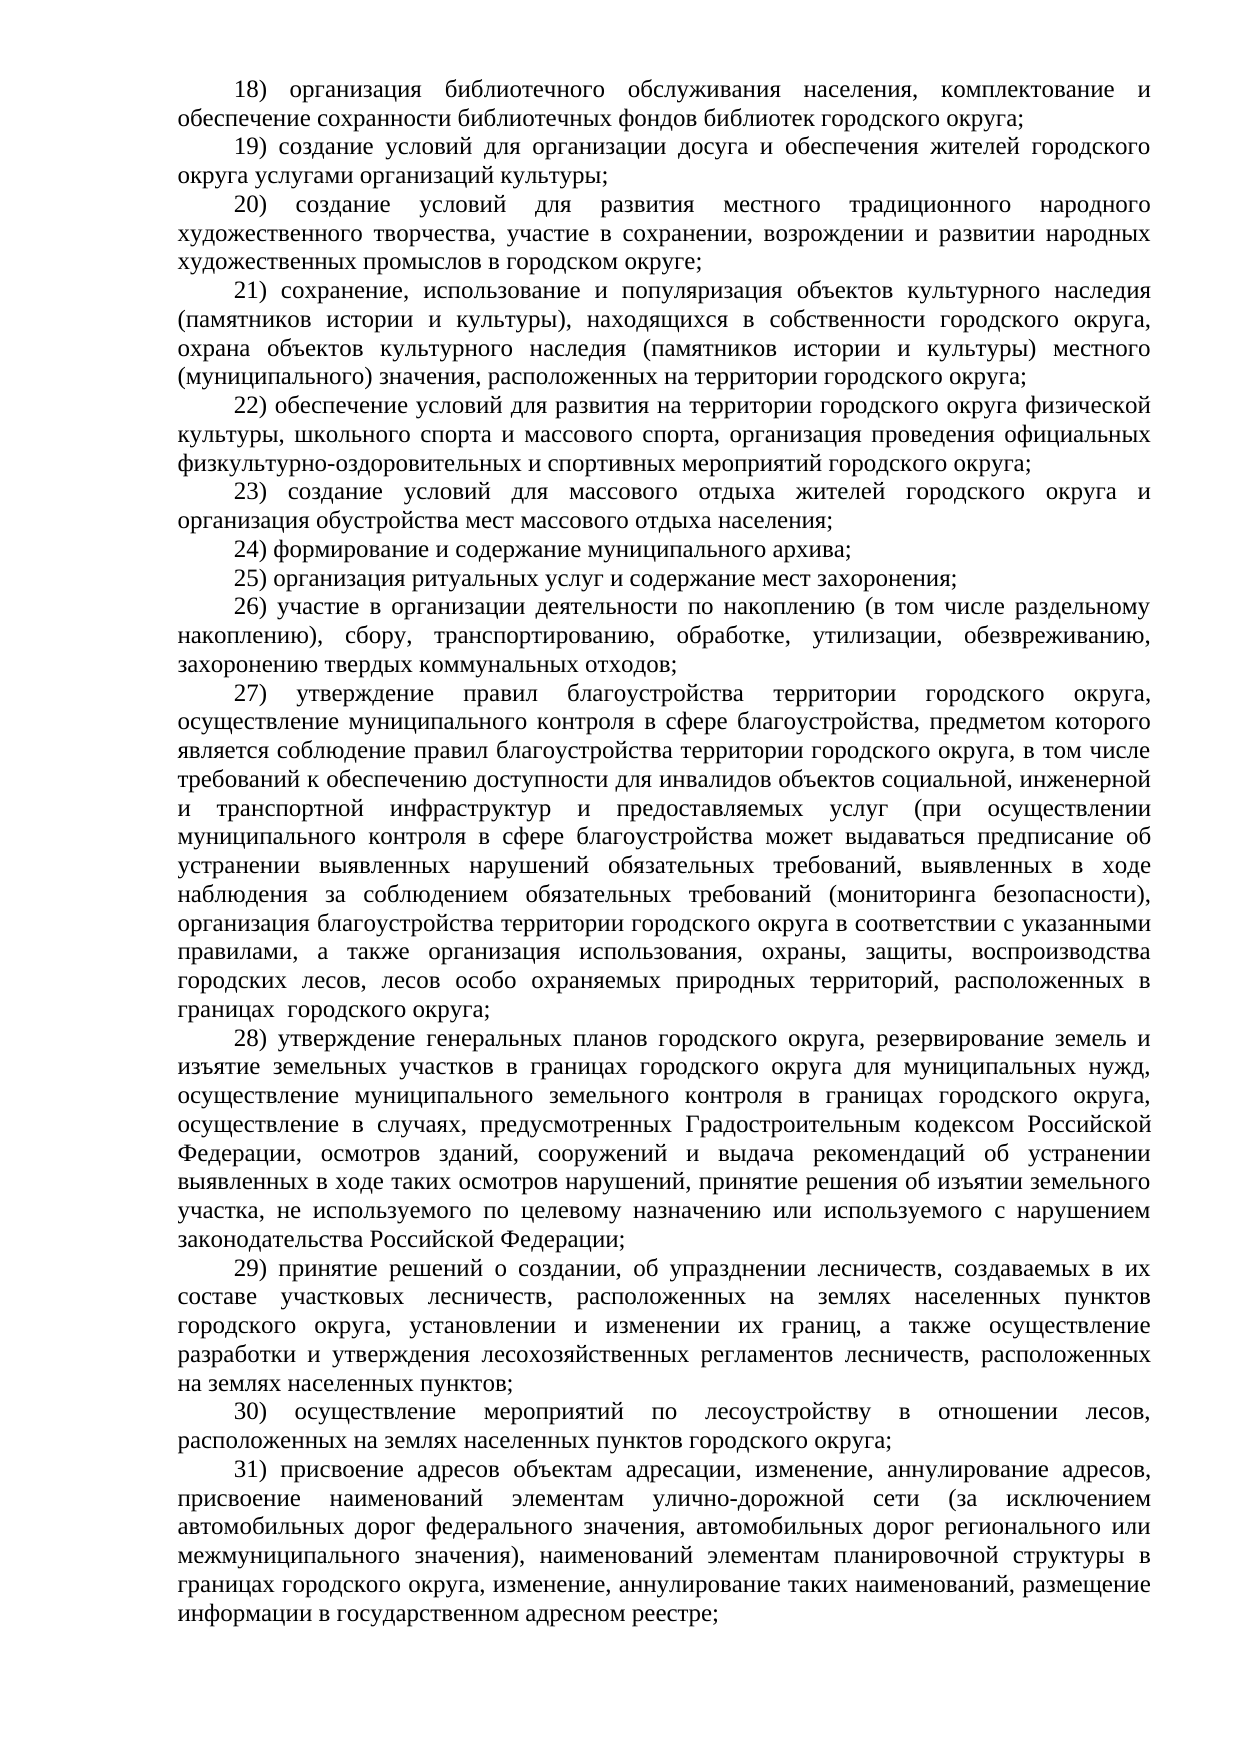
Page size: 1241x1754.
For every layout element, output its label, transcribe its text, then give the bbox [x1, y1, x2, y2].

text 21) сохранение, использование и популяризация объектов культурного наследия (памятников истории и культуры), находящихся в собственности городского округа, охрана объектов культурного наследия (памятников истории и культуры) местного (муниципального) значения, расположенных на территории городского округа; [177, 275, 1152, 390]
text 30) осуществление мероприятий по лесоустройству в отношении лесов, расположенных на землях населенных пунктов городского округа; [177, 1396, 1152, 1454]
text 25) организация ритуальных услуг и содержание мест захоронения; [177, 563, 1152, 591]
text 27) утверждение правил благоустройства территории городского округа, осуществление муниципального контроля в сфере благоустройства, предметом которого является соблюдение правил благоустройства территории городского округа, в том числе требований к обеспечению доступности для инвалидов объектов социальной, инженерной и транспортной инфраструктур и предоставляемых услуг (при осуществлении муниципального контроля в сфере благоустройства может выдаваться предписание об устранении выявленных нарушений обязательных требований, выявленных в ходе наблюдения за соблюдением обязательных требований (мониторинга безопасности), организация благоустройства территории городского округа в соответствии с указанными правилами, а также организация использования, охраны, защиты, воспроизводства городских лесов, лесов особо охраняемых природных территорий, расположенных в границах городского округа; [177, 678, 1152, 1023]
text 20) создание условий для развития местного традиционного народного художественного творчества, участие в сохранении, возрождении и развитии народных художественных промыслов в городском округе; [177, 189, 1152, 275]
text 24) формирование и содержание муниципального архива; [177, 534, 1152, 563]
text 19) создание условий для организации досуга и обеспечения жителей городского округа услугами организаций культуры; [177, 131, 1152, 189]
text 18) организация библиотечного обслуживания населения, комплектование и обеспечение сохранности библиотечных фондов библиотек городского округа; [177, 74, 1152, 131]
text 29) принятие решений о создании, об упразднении лесничеств, создаваемых в их составе участковых лесничеств, расположенных на землях населенных пунктов городского округа, установлении и изменении их границ, а также осуществление разработки и утверждения лесохозяйственных регламентов лесничеств, расположенных на землях населенных пунктов; [177, 1253, 1152, 1396]
text 23) создание условий для массового отдыха жителей городского округа и организация обустройства мест массового отдыха населения; [177, 476, 1152, 534]
text 22) обеспечение условий для развития на территории городского округа физической культуры, школьного спорта и массового спорта, организация проведения официальных физкультурно-оздоровительных и спортивных мероприятий городского округа; [177, 390, 1152, 476]
text 28) утверждение генеральных планов городского округа, резервирование земель и изъятие земельных участков в границах городского округа для муниципальных нужд, осуществление муниципального земельного контроля в границах городского округа, осуществление в случаях, предусмотренных Градостроительным кодексом Российской Федерации, осмотров зданий, сооружений и выдача рекомендаций об устранении выявленных в ходе таких осмотров нарушений, принятие решения об изъятии земельного участка, не используемого по целевому назначению или используемого с нарушением законодательства Российской Федерации; [177, 1023, 1152, 1253]
text 31) присвоение адресов объектам адресации, изменение, аннулирование адресов, присвоение наименований элементам улично-дорожной сети (за исключением автомобильных дорог федерального значения, автомобильных дорог регионального или межмуниципального значения), наименований элементам планировочной структуры в границах городского округа, изменение, аннулирование таких наименований, размещение информации в государственном адресном реестре; [177, 1454, 1152, 1626]
text 26) участие в организации деятельности по накоплению (в том числе раздельному накоплению), сбору, транспортированию, обработке, утилизации, обезвреживанию, захоронению твердых коммунальных отходов; [177, 591, 1152, 678]
